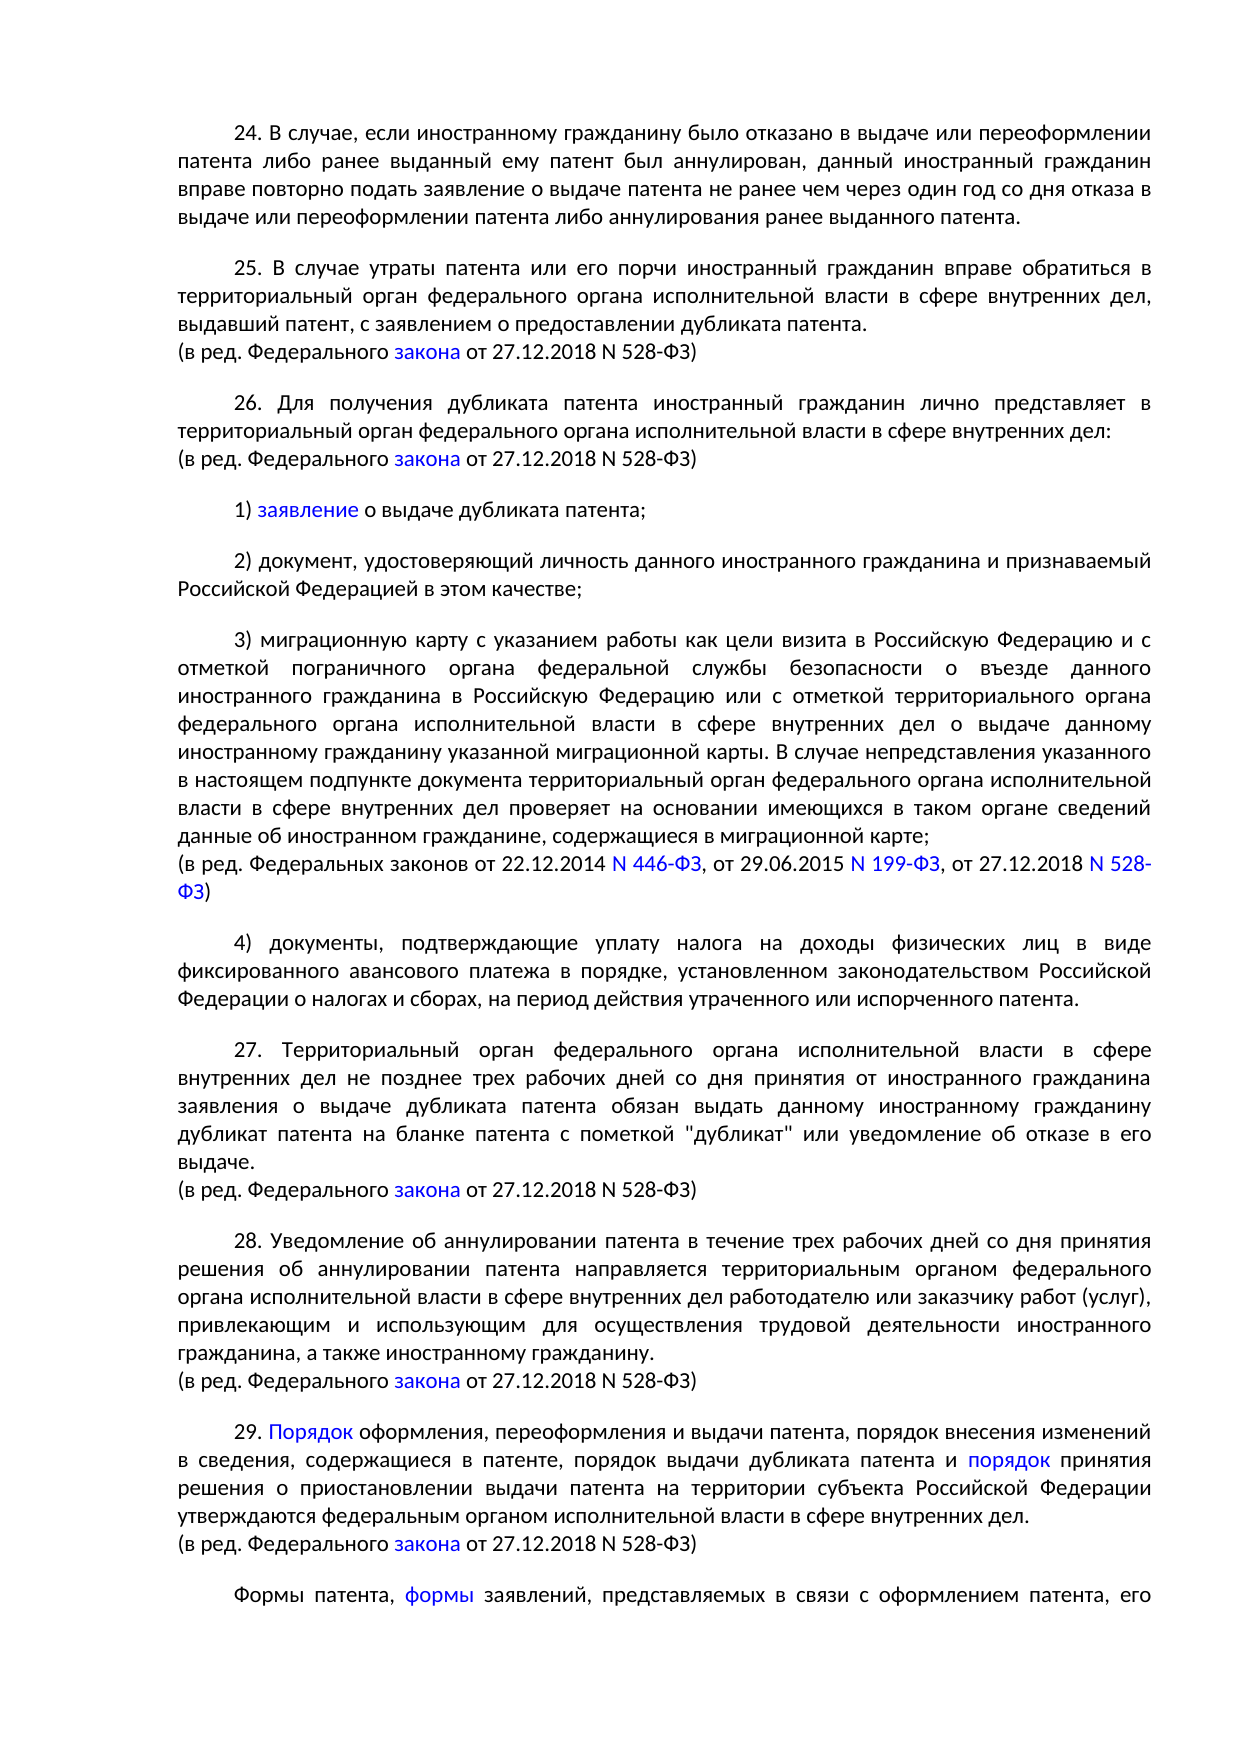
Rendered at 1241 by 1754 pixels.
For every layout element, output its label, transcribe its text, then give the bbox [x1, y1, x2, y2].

text (в ред. Федерального закона от 27.12.2018 N 528-ФЗ) [177, 1175, 1152, 1203]
text (в ред. Федерального закона от 27.12.2018 N 528-ФЗ) [177, 1366, 1152, 1394]
text 3) миграционную карту с указанием работы как цели визита в Российскую Федерацию и с отметкой пограничного органа федеральной службы безопасности о въезде данного иностранного гражданина в Российскую Федерацию или с отметкой территориального органа федерального органа исполнительной власти в сфере внутренних дел о выдаче данному иностранному гражданину указанной миграционной карты. В случае непредставления указанного в настоящем подпункте документа территориальный орган федерального органа исполнительной власти в сфере внутренних дел проверяет на основании имеющихся в таком органе сведений данные об иностранном гражданине, содержащиеся в миграционной карте; [177, 625, 1152, 849]
text 1) заявление о выдаче дубликата патента; [177, 495, 1152, 523]
text (в ред. Федерального закона от 27.12.2018 N 528-ФЗ) [177, 1529, 1152, 1557]
text 26. Для получения дубликата патента иностранный гражданин лично представляет в территориальный орган федерального органа исполнительной власти в сфере внутренних дел: [177, 388, 1152, 444]
text 4) документы, подтверждающие уплату налога на доходы физических лиц в виде фиксированного авансового платежа в порядке, установленном законодательством Российской Федерации о налогах и сборах, на период действия утраченного или испорченного патента. [177, 928, 1152, 1012]
text 29. Порядок оформления, переоформления и выдачи патента, порядок внесения изменений в сведения, содержащиеся в патенте, порядок выдачи дубликата патента и порядок принятия решения о приостановлении выдачи патента на территории субъекта Российской Федерации утверждаются федеральным органом исполнительной власти в сфере внутренних дел. [177, 1417, 1152, 1529]
text 2) документ, удостоверяющий личность данного иностранного гражданина и признаваемый Российской Федерацией в этом качестве; [177, 546, 1152, 602]
text 25. В случае утраты патента или его порчи иностранный гражданин вправе обратиться в территориальный орган федерального органа исполнительной власти в сфере внутренних дел, выдавший патент, с заявлением о предоставлении дубликата патента. [177, 253, 1152, 337]
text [177, 1580, 1152, 1608]
text 27. Территориальный орган федерального органа исполнительной власти в сфере внутренних дел не позднее трех рабочих дней со дня принятия от иностранного гражданина заявления о выдаче дубликата патента обязан выдать данному иностранному гражданину дубликат патента на бланке патента с пометкой "дубликат" или уведомление об отказе в его выдаче. [177, 1035, 1152, 1175]
text 28. Уведомление об аннулировании патента в течение трех рабочих дней со дня принятия решения об аннулировании патента направляется территориальным органом федерального органа исполнительной власти в сфере внутренних дел работодателю или заказчику работ (услуг), привлекающим и использующим для осуществления трудовой деятельности иностранного гражданина, а также иностранному гражданину. [177, 1226, 1152, 1366]
text (в ред. Федерального закона от 27.12.2018 N 528-ФЗ) [177, 444, 1152, 472]
text 24. В случае, если иностранному гражданину было отказано в выдаче или переоформлении патента либо ранее выданный ему патент был аннулирован, данный иностранный гражданин вправе повторно подать заявление о выдаче патента не ранее чем через один год со дня отказа в выдаче или переоформлении патента либо аннулирования ранее выданного патента. [177, 118, 1152, 230]
text (в ред. Федерального закона от 27.12.2018 N 528-ФЗ) [177, 337, 1152, 365]
text (в ред. Федеральных законов от 22.12.2014 N 446-ФЗ, от 29.06.2015 N 199-ФЗ, от 27.12.2018 N 528-ФЗ) [177, 849, 1152, 905]
